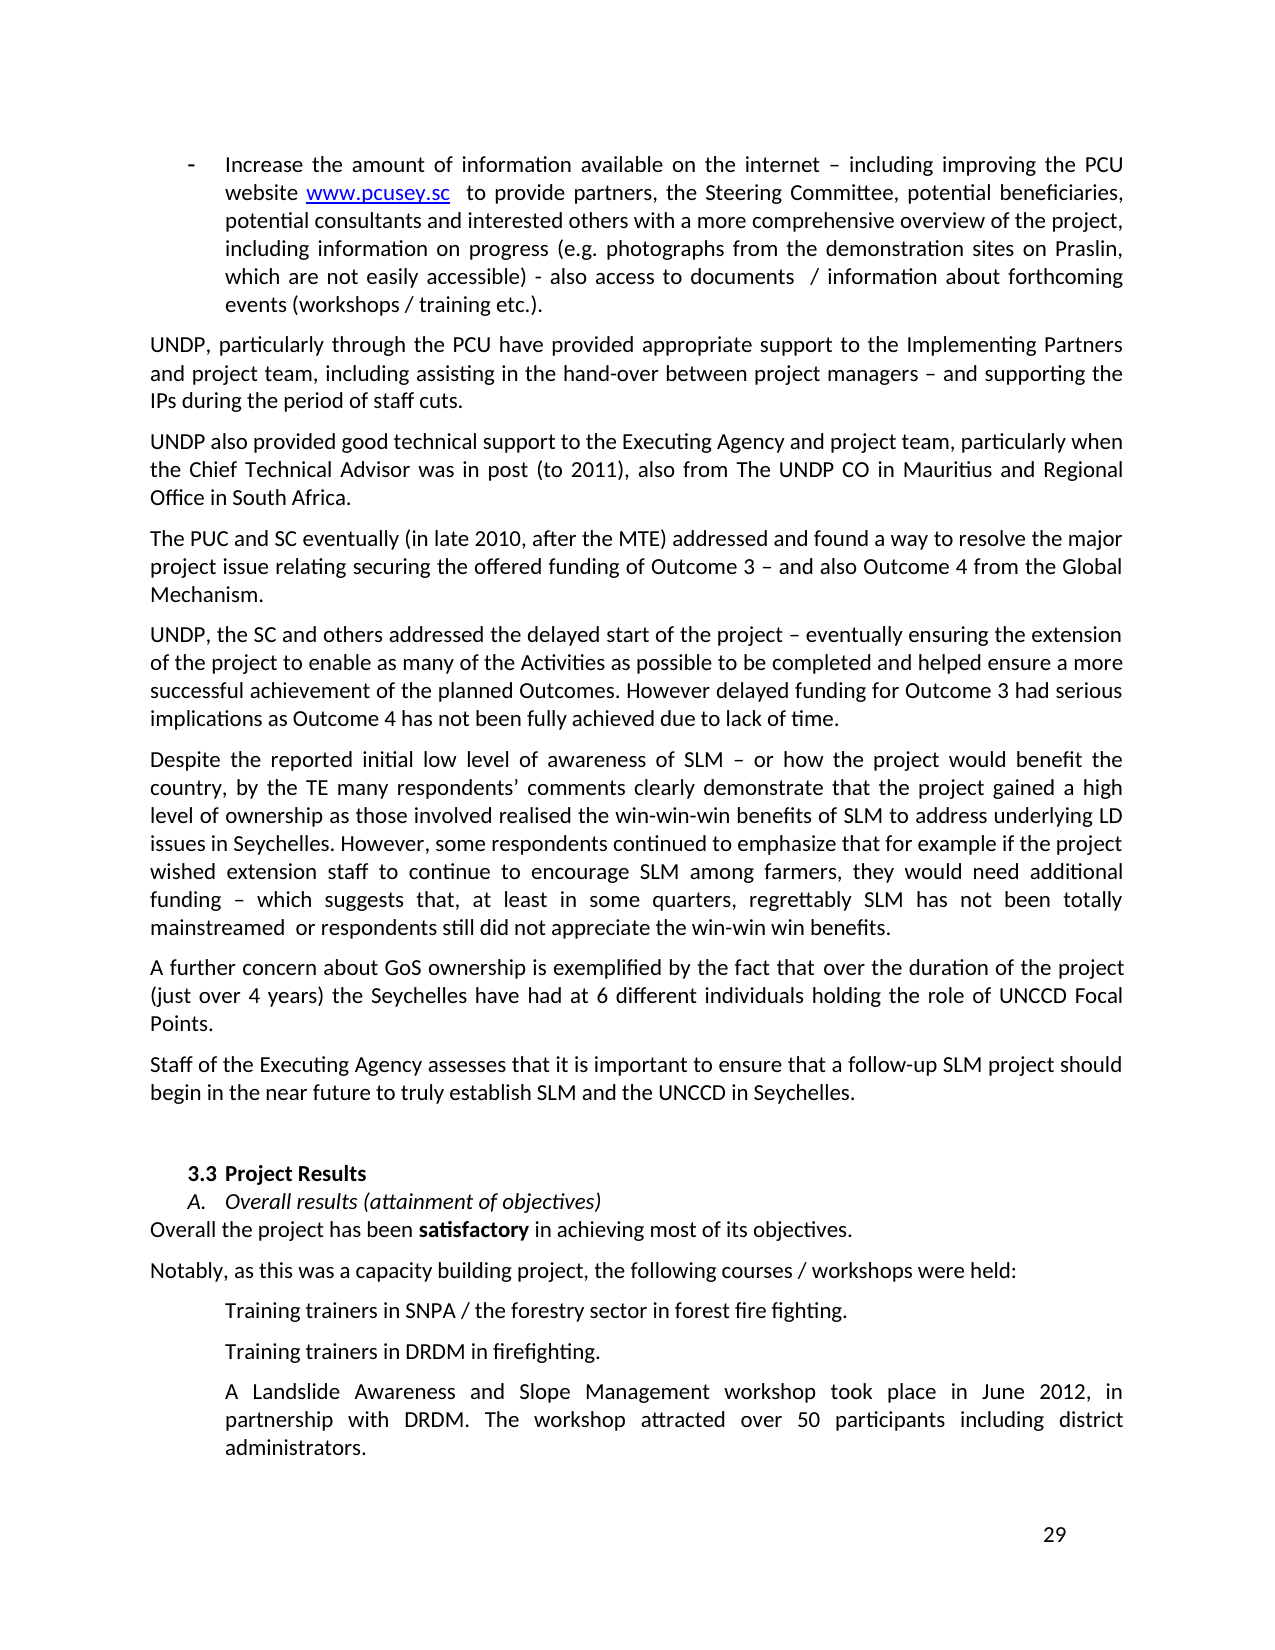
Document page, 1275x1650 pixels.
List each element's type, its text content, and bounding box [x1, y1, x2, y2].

text Despite the reported initial low level of awareness of SLM – or how the project would benefit the country, by the TE many respondents’ comments clearly demonstrate that the project gained a high level of ownership as those involved realised the win-win-win benefits of SLM to address underlying LD issues in Seychelles. However, some respondents continued to emphasize that for example if the project wished extension staff to continue to encourage SLM among farmers, they would need additional funding – which suggests that, at least in some quarters, regrettably SLM has not been totally mainstreamed or respondents still did not appreciate the win-win win benefits. [150, 745, 1125, 941]
text UNDP, particularly through the PCU have provided appropriate support to the Implementing Partners and project team, including assisting in the hand-over between project managers – and supporting the IPs during the period of staff cuts. [150, 331, 1125, 415]
text A further concern about GoS ownership is exemplified by the fact that over the duration of the project (just over 4 years) the Seychelles have had at 6 different individuals holding the role of UNCCD Focal Points. [150, 953, 1125, 1038]
text The PUC and SC eventually (in late 2010, after the MTE) addressed and found a way to resolve the major project issue relating securing the offered funding of Outcome 3 – and also Outcome 4 from the Global Mechanism. [150, 524, 1125, 608]
list Increase the amount of information available on the internet – including improving the PCU website www.pcusey.sc to provide partners, the Steering Committee, potential beneficiaries, potential consultants and interested others with a more comprehensive overview of the project, including information on progress (e.g. photographs from the demonstration sites on Praslin, which are not easily accessible) - also access to documents / information about forthcoming events (workshops / training etc.). [187, 150, 1125, 318]
text UNDP also provided good technical support to the Executing Agency and project team, particularly when the Chief Technical Advisor was in post (to 2011), also from The UNDP CO in Mauritius and Regional Office in South Africa. [150, 427, 1125, 511]
list Overall results (attainment of objectives) [187, 1187, 1125, 1215]
text Training trainers in SNPA / the forestry sector in forest fire fighting. [225, 1296, 1125, 1324]
text UNDP, the SC and others addressed the delayed start of the project – eventually ensuring the extension of the project to enable as many of the Activities as possible to be completed and helped ensure a more successful achievement of the planned Outcomes. However delayed funding for Outcome 3 had serious implications as Outcome 4 has not been fully achieved due to lack of time. [150, 620, 1125, 732]
text Notably, as this was a capacity building project, the following courses / workshops were held: [150, 1256, 1125, 1284]
text Staff of the Executing Agency assesses that it is important to ensure that a follow-up SLM project should begin in the near future to truly establish SLM and the UNCCD in Seychelles. [150, 1050, 1125, 1106]
list Project Results [187, 1159, 1125, 1187]
text Overall the project has been satisfactory in achieving most of its objectives. [150, 1215, 1125, 1243]
text Training trainers in DRDM in firefighting. [225, 1337, 1125, 1365]
text A Landslide Awareness and Slope Management workshop took place in June 2012, in partnership with DRDM. The workshop attracted over 50 participants including district administrators. [225, 1377, 1125, 1461]
